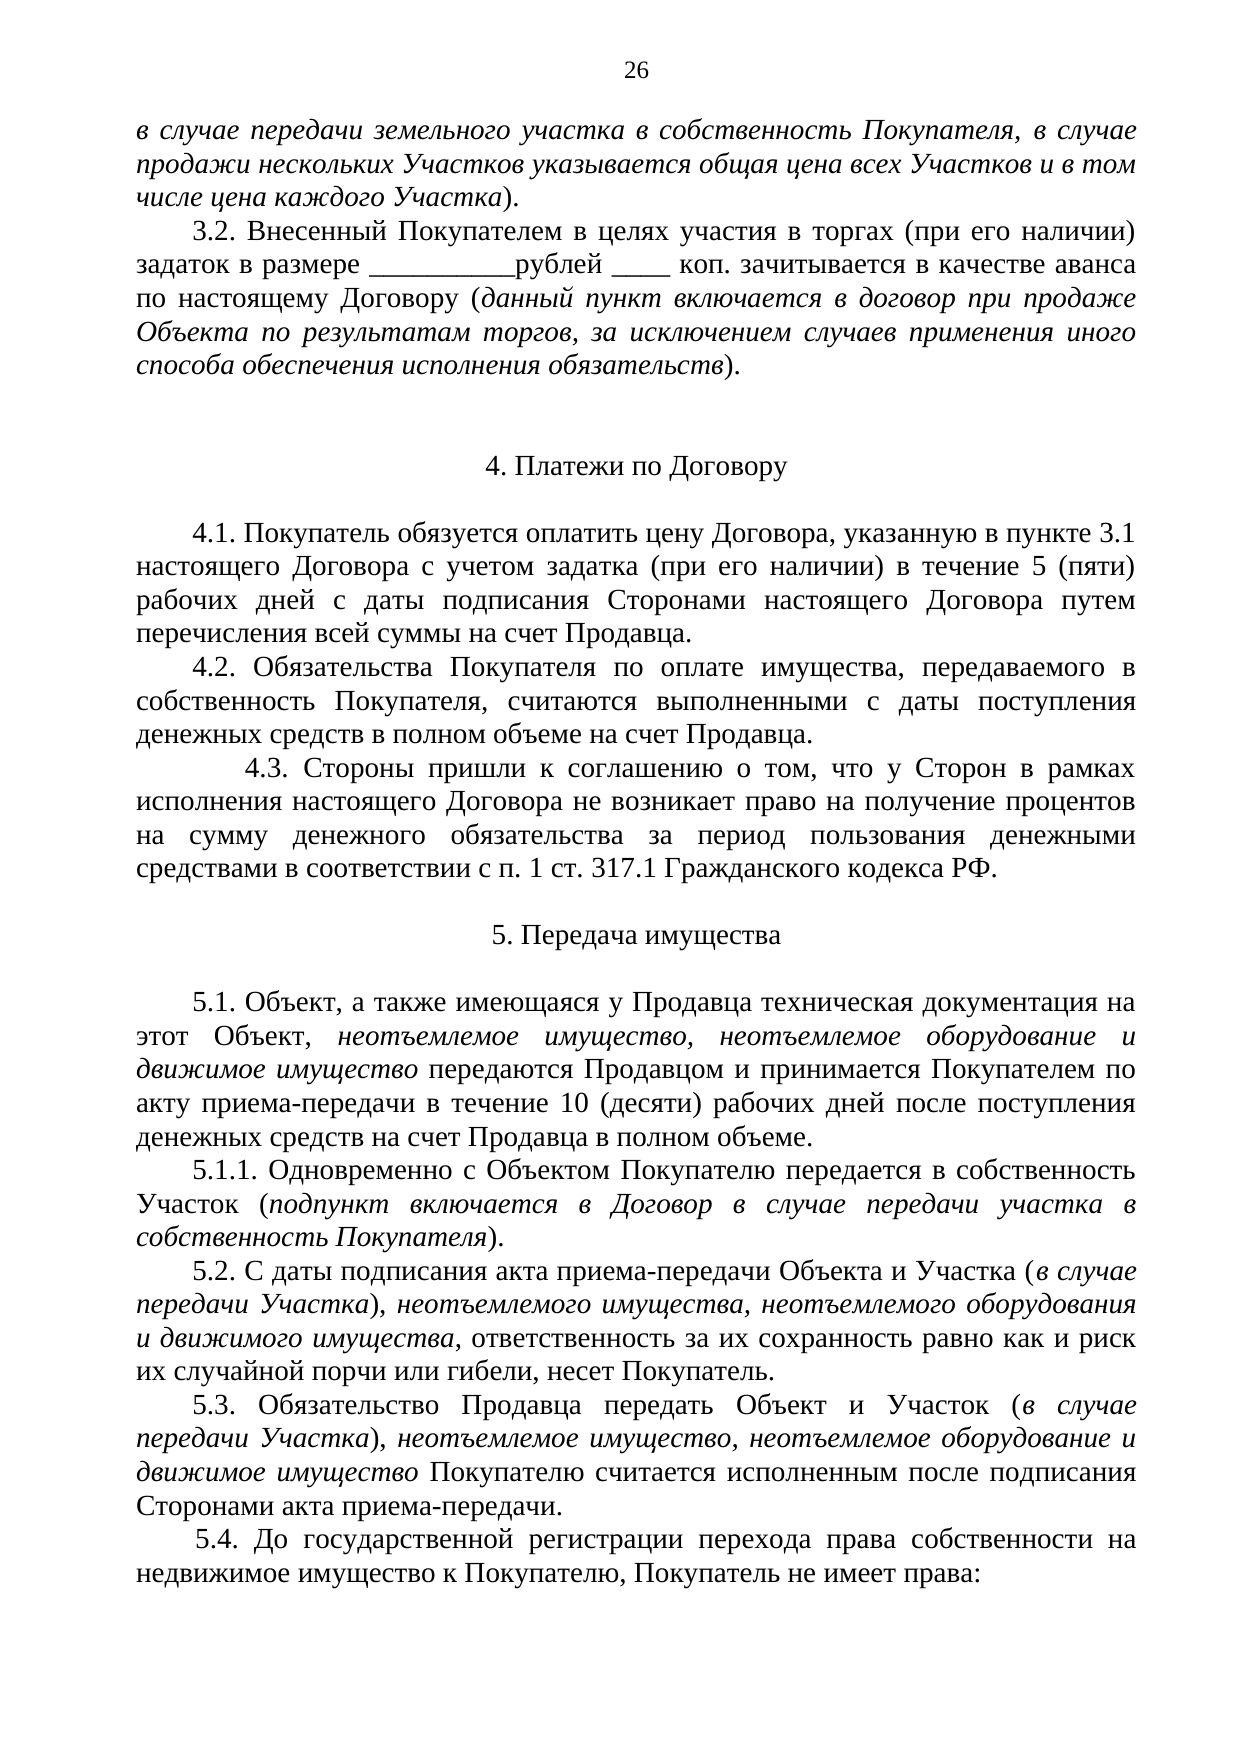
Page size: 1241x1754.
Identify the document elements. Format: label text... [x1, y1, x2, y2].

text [136, 112, 1137, 213]
text 4.2. Обязательства Покупателя по оплате имущества, передаваемого в собственность Покупателя, считаются выполненными с даты поступления денежных средств в полном объеме на счет Продавца. [136, 649, 1137, 750]
text 4.3. Стороны пришли к соглашению о том, что у Сторон в рамках исполнения настоящего Договора не возникает право на получение процентов на сумму денежного обязательства за период пользования денежными средствами в соответствии с п. 1 ст. 317.1 Гражданского кодекса РФ. [136, 750, 1137, 884]
text 4. Платежи по Договору [136, 448, 1137, 481]
text 5.3. Обязательство Продавца передать Объект и Участок (в случае передачи Участка), неотъемлемое имущество, неотъемлемое оборудование и движимое имущество Покупателю считается исполненным после подписания Сторонами акта приема-передачи. [136, 1387, 1137, 1521]
text 3.2. Внесенный Покупателем в целях участия в торгах (при его наличии) задаток в размере __________рублей ____ коп. зачитывается в качестве аванса по настоящему Договору (данный пункт включается в договор при продаже Объекта по результатам торгов, за исключением случаев применения иного способа обеспечения исполнения обязательств). [136, 213, 1137, 381]
text 5.2. С даты подписания акта приема-передачи Объекта и Участка (в случае передачи Участка), неотъемлемого имущества, неотъемлемого оборудования и движимого имущества, ответственность за их сохранность равно как и риск их случайной порчи или гибели, несет Покупатель. [136, 1253, 1137, 1387]
text 5. Передача имущества [136, 917, 1137, 951]
text 5.1. Объект, а также имеющаяся у Продавца техническая документация на этот Объект, неотъемлемое имущество, неотъемлемое оборудование и движимое имущество передаются Продавцом и принимается Покупателем по акту приема-передачи в течение 10 (десяти) рабочих дней после поступления денежных средств на счет Продавца в полном объеме. [136, 984, 1137, 1152]
text 4.1. Покупатель обязуется оплатить цену Договора, указанную в пункте 3.1 настоящего Договора с учетом задатка (при его наличии) в течение 5 (пяти) рабочих дней с даты подписания Сторонами настоящего Договора путем перечисления всей суммы на счет Продавца. [136, 515, 1137, 649]
text 5.1.1. Одновременно с Объектом Покупателю передается в собственность Участок (подпункт включается в Договор в случае передачи участка в собственность Покупателя). [136, 1152, 1137, 1253]
text 5.4. До государственной регистрации перехода права собственности на недвижимое имущество к Покупателю, Покупатель не имеет права: [136, 1521, 1137, 1588]
